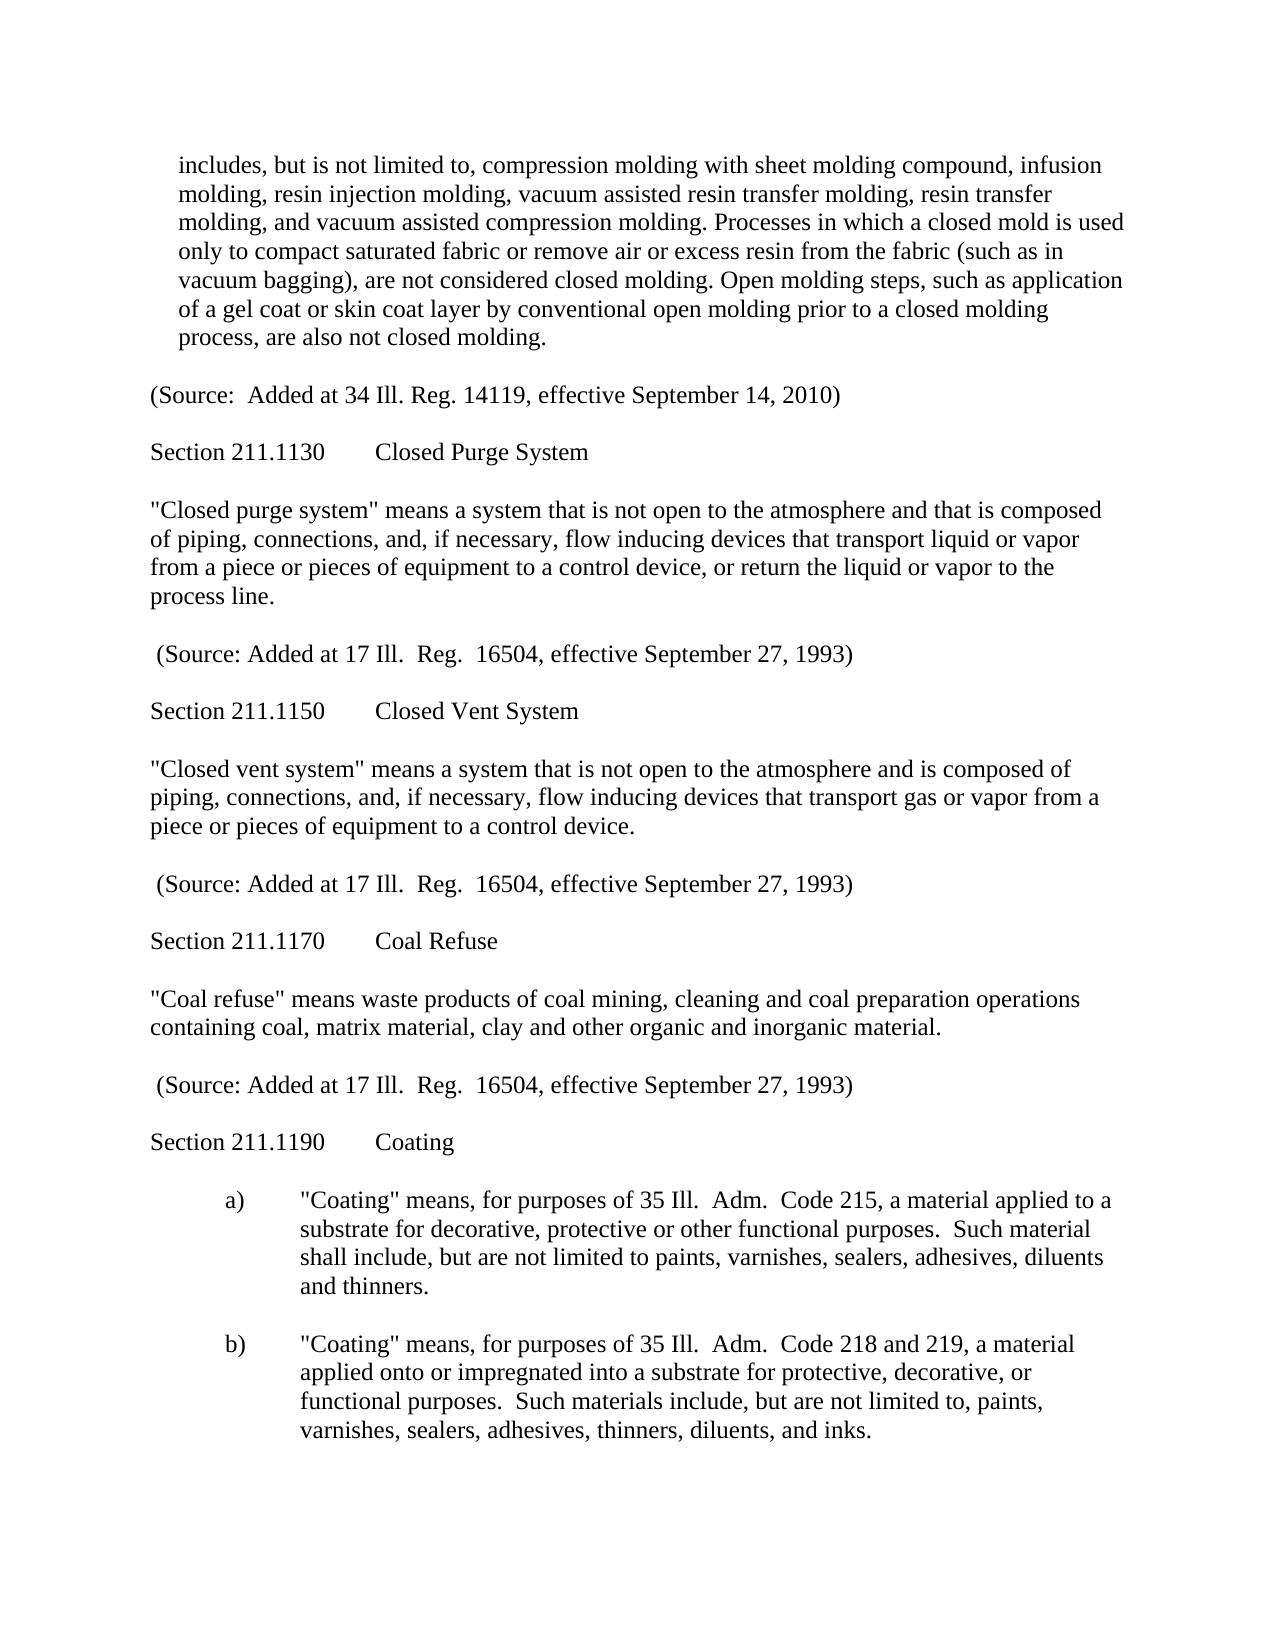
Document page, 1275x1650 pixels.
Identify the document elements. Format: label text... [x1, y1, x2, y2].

subtitle Section 211.1190 Coating [150, 1127, 1125, 1156]
text (Source: Added at 17 Ill. Reg. 16504, effective September 27, 1993) [150, 639, 1125, 667]
subtitle Section 211.1170 Coal Refuse [150, 926, 1125, 955]
subtitle Section 211.1150 Closed Vent System [150, 696, 1125, 725]
text (Source: Added at 34 Ill. Reg. 14119, effective September 14, 2010) [150, 380, 1125, 409]
text (Source: Added at 17 Ill. Reg. 16504, effective September 27, 1993) [150, 1070, 1125, 1099]
subtitle Section 211.1130 Closed Purge System [150, 437, 1125, 466]
text b) "Coating" means, for purposes of 35 Ill. Adm. Code 218 and 219, a material applied onto or impregnated into a substrate for protective, decorative, or functional purposes. Such materials include, but are not limited to, paints, varnishes, sealers, adhesives, thinners, diluents, and inks. [225, 1329, 1125, 1444]
text a) "Coating" means, for purposes of 35 Ill. Adm. Code 215, a material applied to a substrate for decorative, protective or other functional purposes. Such material shall include, but are not limited to paints, varnishes, sealers, adhesives, diluents and thinners. [225, 1185, 1125, 1300]
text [178, 150, 1125, 351]
text "Closed vent system" means a system that is not open to the atmosphere and is composed of piping, connections, and, if necessary, flow inducing devices that transport gas or vapor from a piece or pieces of equipment to a control device. [150, 754, 1125, 840]
text "Coal refuse" means waste products of coal mining, cleaning and coal preparation operations containing coal, matrix material, clay and other organic and inorganic material. [150, 984, 1125, 1041]
text (Source: Added at 17 Ill. Reg. 16504, effective September 27, 1993) [150, 869, 1125, 897]
text "Closed purge system" means a system that is not open to the atmosphere and that is composed of piping, connections, and, if necessary, flow inducing devices that transport liquid or vapor from a piece or pieces of equipment to a control device, or return the liquid or vapor to the process line. [150, 495, 1125, 610]
